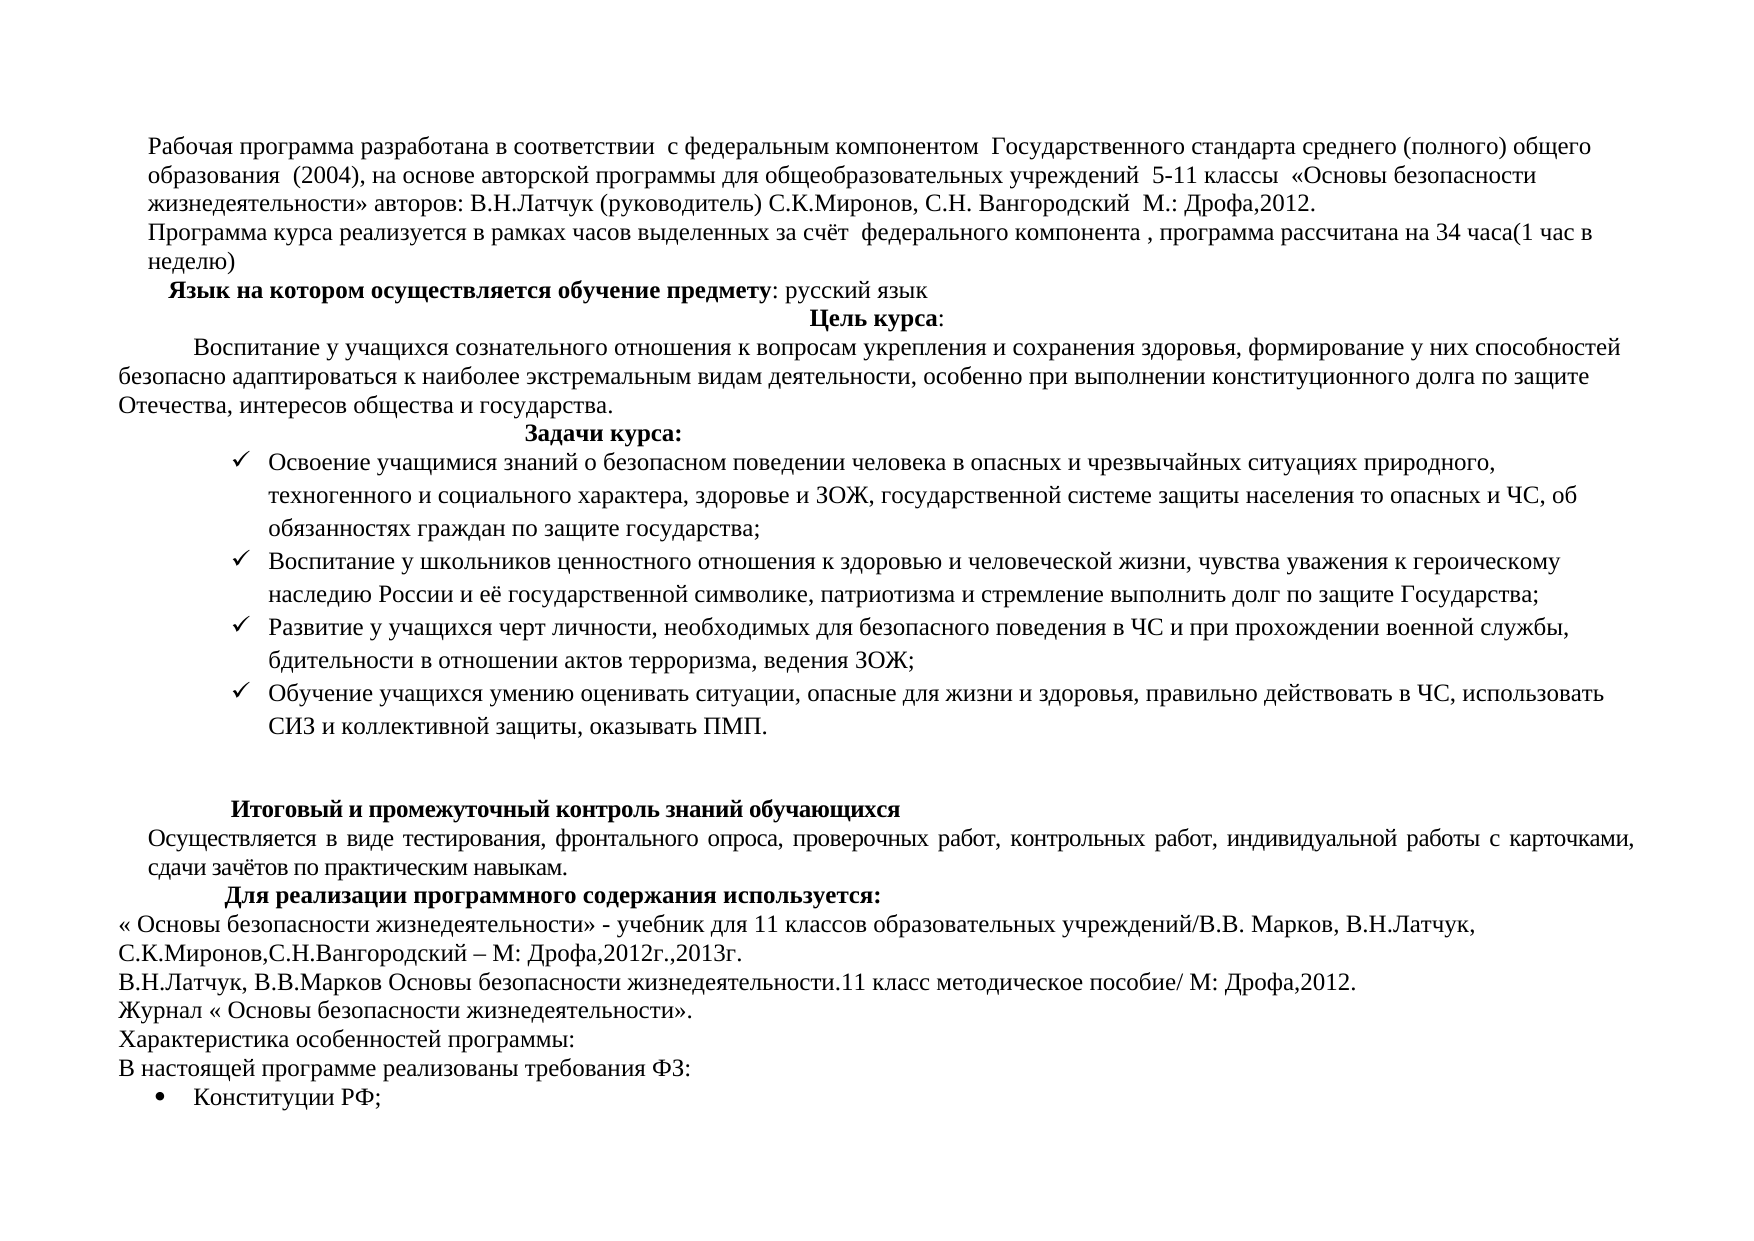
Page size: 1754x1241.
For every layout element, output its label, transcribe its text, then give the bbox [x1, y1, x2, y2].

list Конституции РФ; [156, 1082, 1636, 1110]
list Воспитание у школьников ценностного отношения к здоровью и человеческой жизни, чувства уважения к героическому наследию России и её государственной символике, патриотизма и стремление выполнить долг по защите Государства; [231, 546, 1636, 608]
text В.Н.Латчук, В.В.Марков Основы безопасности жизнедеятельности.11 класс методическое пособие/ М: Дрофа,2012. [118, 967, 1636, 995]
list Освоение учащимися знаний о безопасном поведении человека в опасных и чрезвычайных ситуациях природного, техногенного и социального характера, здоровье и ЗОЖ, государственной системе защиты населения то опасных и ЧС, об обязанностях граждан по защите государства; [231, 447, 1636, 542]
list Развитие у учащихся черт личности, необходимых для безопасного поведения в ЧС и при прохождении военной службы, бдительности в отношении актов терроризма, ведения ЗОЖ; [231, 612, 1636, 674]
text В настоящей программе реализованы требования ФЗ: [118, 1053, 1636, 1082]
list Обучение учащихся умению оценивать ситуации, опасные для жизни и здоровья, правильно действовать в ЧС, использовать СИЗ и коллективной защиты, оказывать ПМП. [231, 678, 1636, 740]
text Журнал « Основы безопасности жизнедеятельности». [118, 995, 1636, 1024]
text Цель курса: [118, 303, 1636, 332]
list Задачи курса: [193, 418, 1636, 447]
text Характеристика особенностей программы: [118, 1024, 1636, 1053]
text Рабочая программа разработана в соответствии с федеральным компонентом Государственного стандарта среднего (полного) общего образования (2004), на основе авторской программы для общеобразовательных учреждений 5-11 классы «Основы безопасности жизнедеятельности» авторов: В.Н.Латчук (руководитель) С.К.Миронов, С.Н. Вангородский М.: Дрофа,2012. [148, 131, 1621, 217]
text Программа курса реализуется в рамках часов выделенных за счёт федерального компонента , программа рассчитана на 34 часа(1 час в неделю) [148, 217, 1621, 275]
text Осуществляется в виде тестирования, фронтального опроса, проверочных работ, контрольных работ, индивидуальной работы с карточками, сдачи зачётов по практическим навыкам. [148, 823, 1636, 880]
text Итоговый и промежуточный контроль знаний обучающихся [231, 794, 1636, 823]
text Язык на котором осуществляется обучение предмету: русский язык [118, 275, 1636, 303]
text Для реализации программного содержания используется: [118, 880, 1636, 909]
text « Основы безопасности жизнедеятельности» - учебник для 11 классов образовательных учреждений/В.В. Марков, В.Н.Латчук, С.К.Миронов,С.Н.Вангородский – М: Дрофа,2012г.,2013г. [118, 909, 1636, 967]
list Воспитание у учащихся сознательного отношения к вопросам укрепления и сохранения здоровья, формирование у них способностей безопасно адаптироваться к наиболее экстремальным видам деятельности, особенно при выполнении конституционного долга по защите Отечества, интересов общества и государства. [118, 332, 1636, 418]
